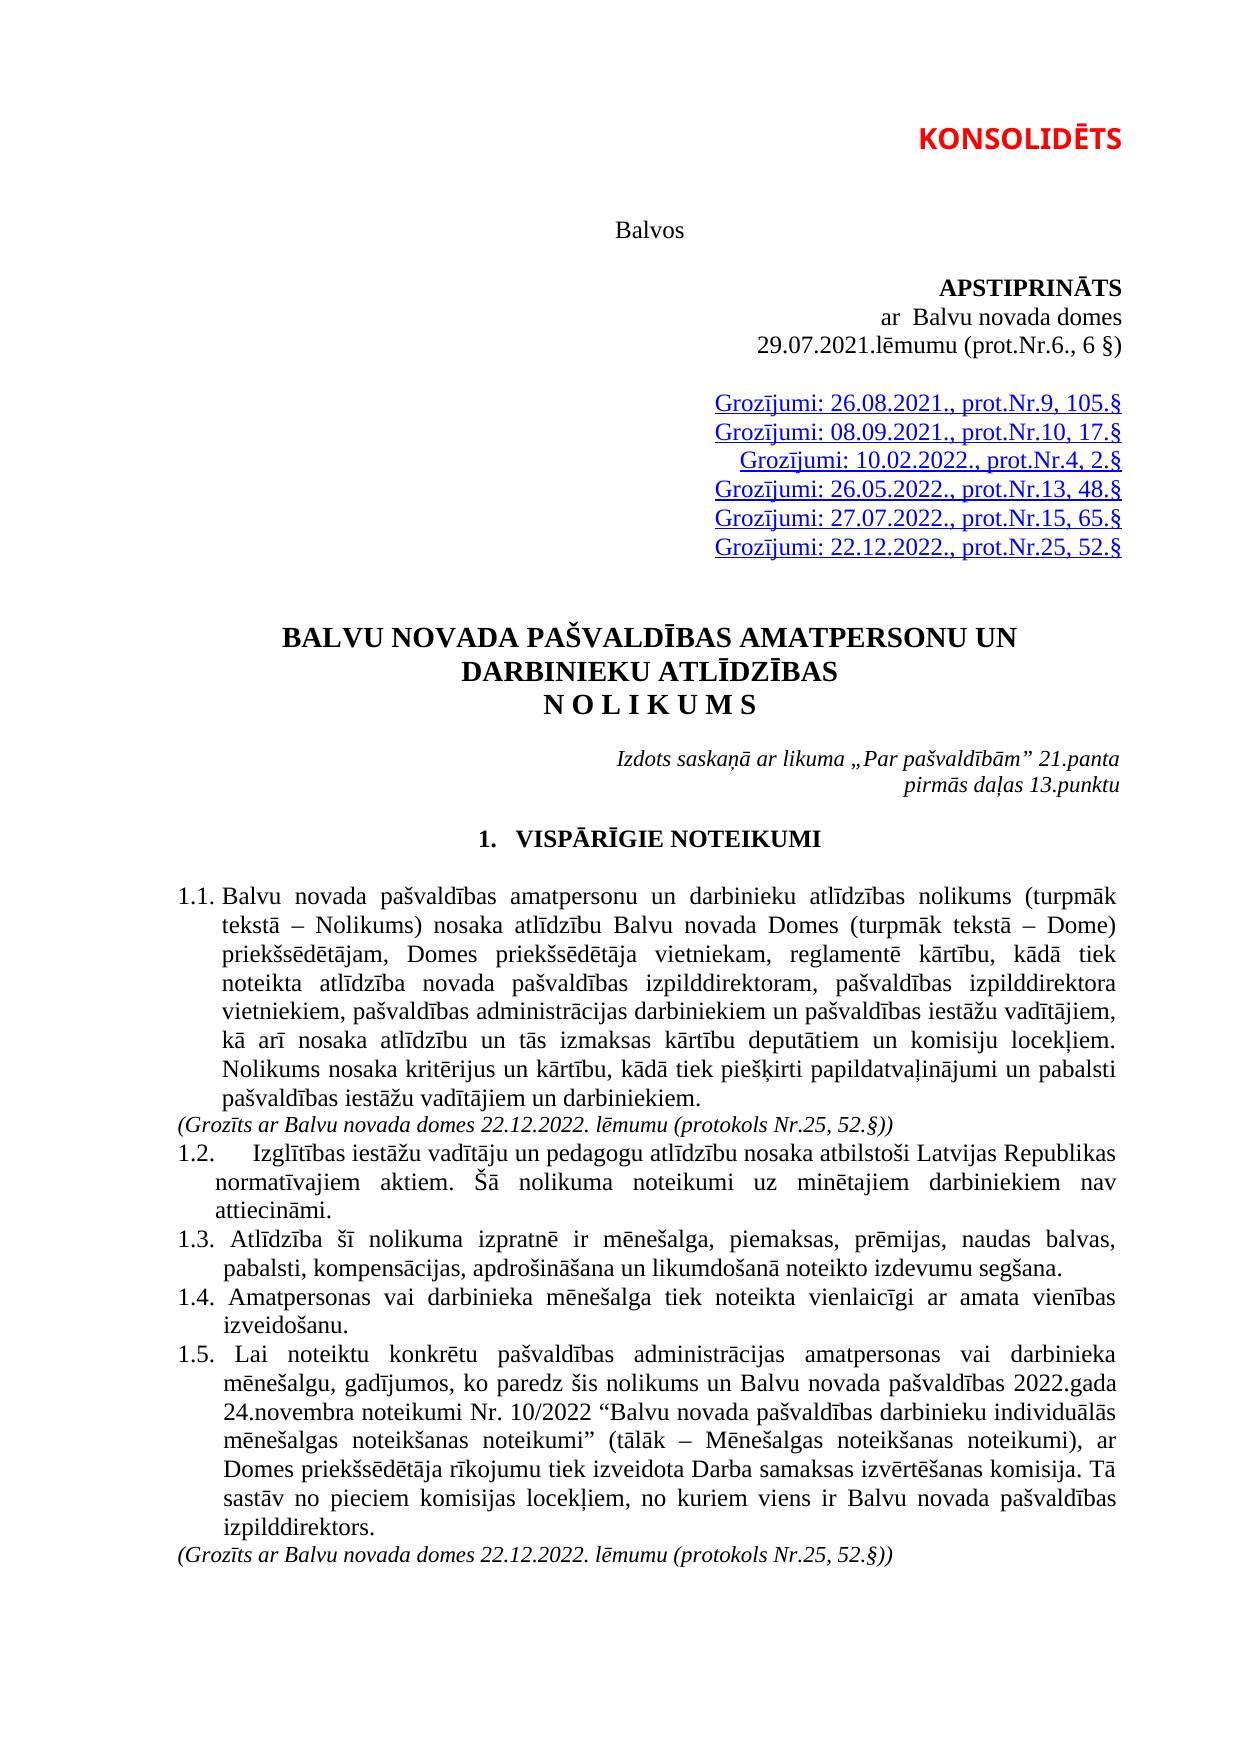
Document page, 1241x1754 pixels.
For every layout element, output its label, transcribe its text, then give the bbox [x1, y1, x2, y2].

text 1.5. Lai noteiktu konkrētu pašvaldības administrācijas amatpersonas vai darbinieka mēnešalgu, gadījumos, ko paredz šis un Balvu novada pašvaldības 2022.gada 24.novembra noteikumi Nr. 10/2022 “Balvu novada pašvaldības darbinieku individuālās mēnešalgas noteikšanas noteikumi” (tālāk – Mēnešalgas noteikšanas noteikumi), ar Domes priekšsēdētāja rīkojumu tiek izveidota Darba samaksas izvērtēšanas komisija. Tā sastāv no pieciem komisijas locekļiem, no kuriem viens ir Balvu novada pašvaldības izpilddirektors. [177, 1339, 1117, 1541]
text BALVU NOVADA PAŠVALDĪBAS AMATPERSONU UN [177, 620, 1122, 654]
text Grozījumi: 27.07.2022., prot.Nr.15, 65.§ [177, 503, 1122, 532]
text 1.4. Amatpersonas vai darbinieka mēnešalga tiek noteikta vienlaicīgi ar amata vienības izveidošanu. [177, 1282, 1117, 1339]
text Grozījumi: 26.08.2021., prot.Nr.9, 105.§ [177, 388, 1122, 417]
text Grozījumi: 08.09.2021., prot.Nr.10, 17.§ [177, 417, 1122, 445]
text Balvos [177, 215, 1122, 244]
text DARBINIEKU ATLĪDZĪBAS [177, 654, 1122, 687]
text APSTIPRINĀTS [177, 273, 1122, 302]
text ar Balvu novada domes [177, 302, 1122, 330]
text (Grozīts ar Balvu novada domes 22.12.2022. lēmumu (protokols Nr.25, 52.§)) [177, 1541, 1117, 1567]
text Grozījumi: 26.05.2022., prot.Nr.13, 48.§ [177, 474, 1122, 503]
list Balvu novada pašvaldības amatpersonu un darbinieku atlīdzības nolikums (turpmāk tekstā – Nolikums) nosaka atlīdzību Balvu novada Domes (turpmāk tekstā – Dome) priekšsēdētājam, Domes priekšsēdētāja vietniekam, reglamentē kārtību, kādā tiek noteikta atlīdzība novada pašvaldības izpilddirektoram, pašvaldības izpilddirektora vietniekiem, pašvaldības administrācijas darbiniekiem un pašvaldības iestāžu vadītājiem, kā arī nosaka atlīdzību un tās izmaksas kārtību deputātiem un komisiju locekļiem. Nolikums nosaka kritērijus un kārtību, kādā tiek piešķirti papildatvaļinājumi un pabalsti pašvaldības iestāžu vadītājiem un darbiniekiem. [177, 881, 1117, 1111]
text Grozījumi: 10.02.2022., prot.Nr.4, 2.§ [177, 445, 1122, 474]
text 29.07.2021.lēmumu (prot.Nr.6., 6 §) [177, 330, 1122, 359]
text 1.3. Atlīdzība šī nolikuma izpratnē ir mēnešalga, piemaksas, prēmijas, naudas balvas, pabalsti, kompensācijas, apdrošināšana un likumdošanā noteikto izdevumu segšana. [177, 1224, 1117, 1282]
list Izglītības iestāžu vadītāju un pedagogu atlīdzību nosaka atbilstoši Latvijas Republikas normatīvajiem aktiem. Šā nolikuma noteikumi uz minētajiem darbiniekiem nav attiecināmi. [177, 1138, 1117, 1224]
text Grozījumi: 22.12.2022., prot.Nr.25, 52.§ [177, 532, 1122, 560]
text pirmās daļas 13.punktu [177, 771, 1122, 798]
text KONSOLIDĒTS [177, 118, 1122, 158]
text Izdots saskaņā ar likuma „Par pašvaldībām” 21.panta [177, 745, 1122, 771]
list VISPĀRĪGIE NOTEIKUMI [177, 824, 1122, 853]
text (Grozīts ar Balvu novada domes 22.12.2022. lēmumu (protokols Nr.25, 52.§)) [177, 1111, 1117, 1138]
text N O L I K U M S [177, 687, 1122, 721]
